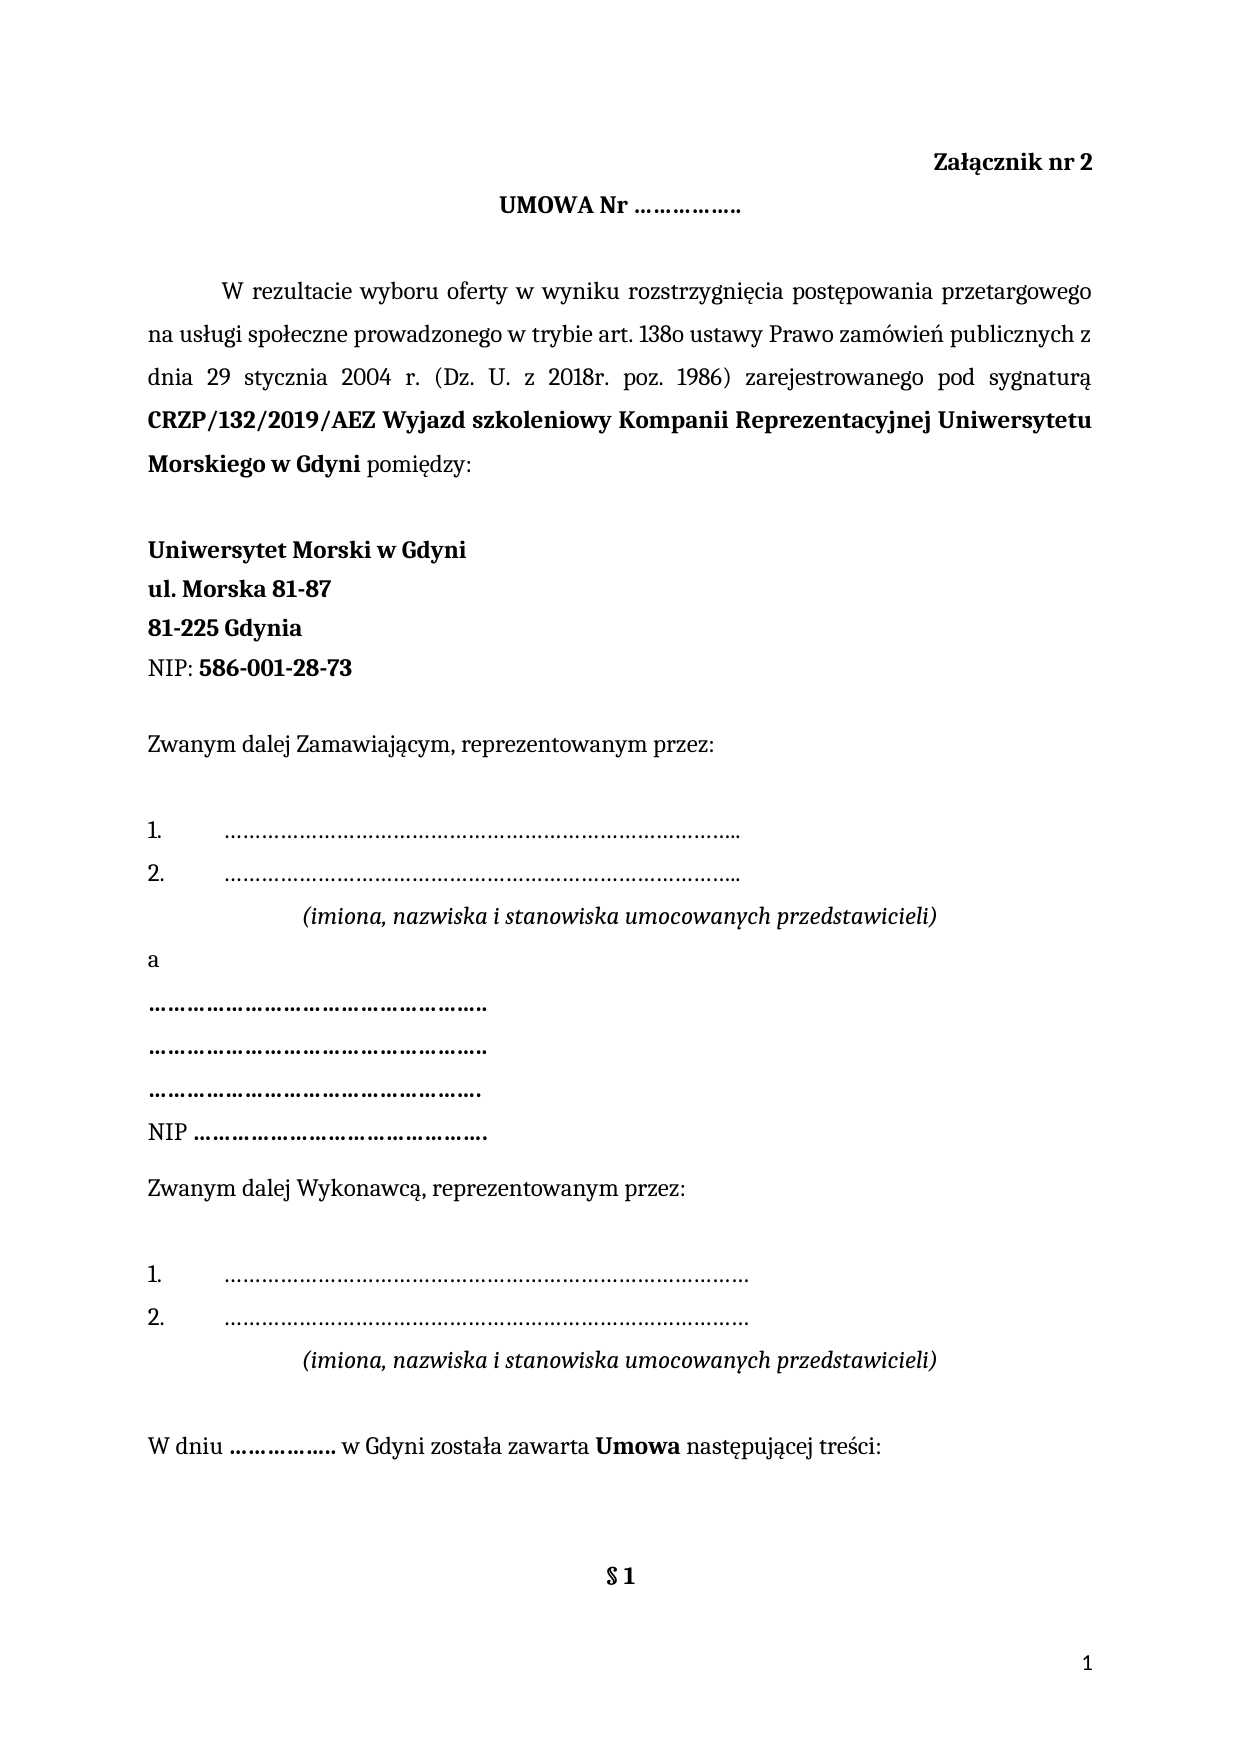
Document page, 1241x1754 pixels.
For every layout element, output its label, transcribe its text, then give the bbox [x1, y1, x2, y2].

text Zwanym dalej Wykonawcą, reprezentowanym przez: [148, 1173, 1093, 1202]
text ……………………………………………. [148, 1075, 1093, 1103]
text W dniu …………….. w Gdyni została zawarta Umowa następującej treści: [148, 1432, 1093, 1461]
text …………………………………………….. [148, 988, 1093, 1017]
text a [148, 945, 1093, 974]
text Załącznik nr 2 [207, 148, 1093, 176]
text Uniwersytet Morski w Gdyni [148, 536, 1093, 564]
text W rezultacie wyboru oferty w wyniku rozstrzygnięcia postępowania przetargowego na usługi społeczne prowadzonego w trybie art. 138o ustawy Prawo zamówień publicznych z dnia 29 stycznia 2004 r. (Dz. U. z 2018r. poz. 1986) zarejestrowanego pod sygnaturą CRZP/132/2019/AEZ Wyjazd szkoleniowy Kompanii Reprezentacyjnej Uniwersytetu Morskiego w Gdyni pomiędzy: [148, 277, 1093, 478]
text ul. Morska 81-87 [148, 575, 1093, 604]
text …………………………………………….. [148, 1032, 1093, 1060]
text NIP ………………………………………. [148, 1118, 1093, 1147]
text Zwanym dalej Zamawiającym, reprezentowanym przez: [148, 730, 1093, 758]
list ……………………………………………………………………….. [148, 816, 1093, 845]
text UMOWA Nr …………….. [148, 191, 1093, 219]
list ………………………………………………………………………… [148, 1303, 1093, 1332]
text NIP: 586-001-28-73 [148, 653, 1093, 682]
list ……………………………………………………………………….. [148, 859, 1093, 888]
text § 1 [148, 1562, 1093, 1590]
text 81-225 Gdynia [148, 614, 1093, 643]
text (imiona, nazwiska i stanowiska umocowanych przedstawicieli) [148, 1346, 1093, 1375]
list ………………………………………………………………………… [148, 1260, 1093, 1288]
text (imiona, nazwiska i stanowiska umocowanych przedstawicieli) [148, 902, 1093, 931]
